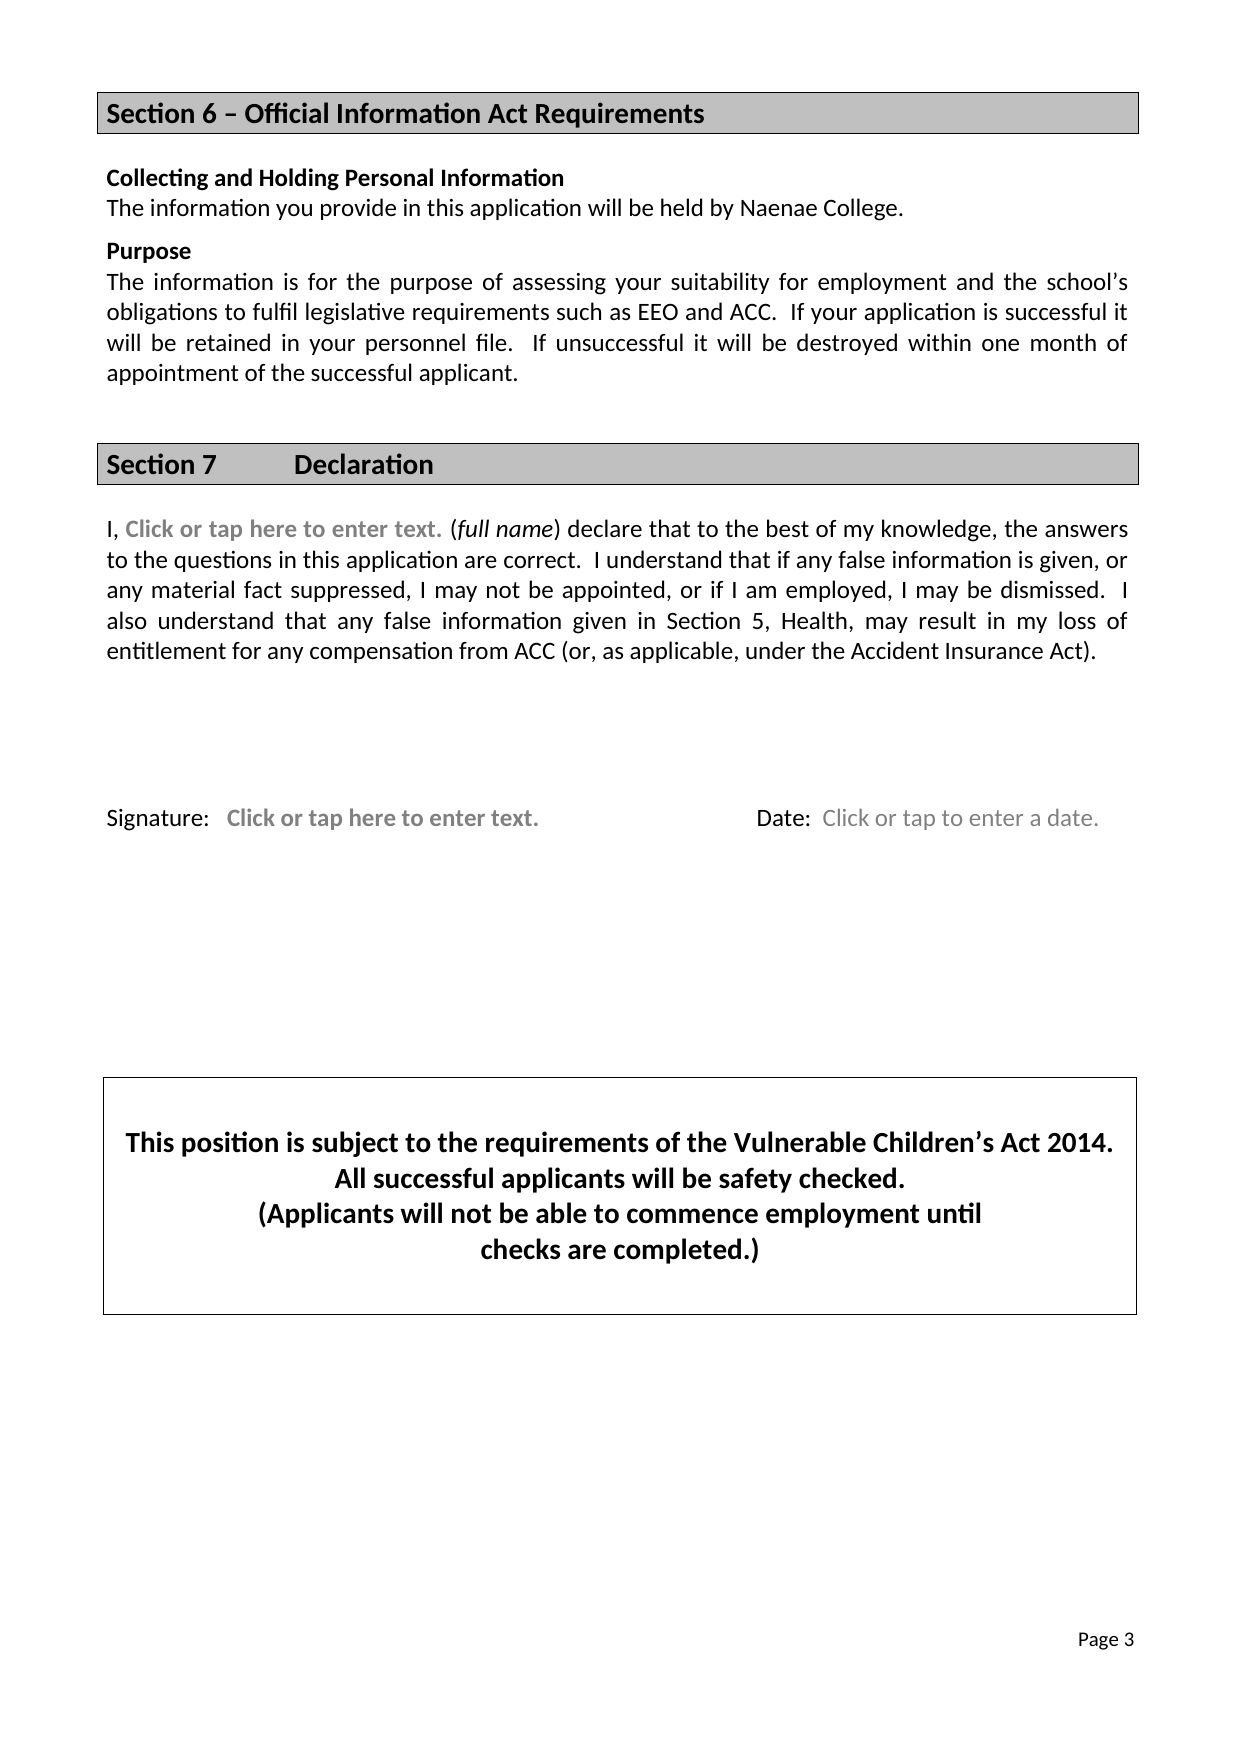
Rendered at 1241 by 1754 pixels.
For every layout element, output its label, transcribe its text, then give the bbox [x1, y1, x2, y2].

text I, (full name) declare that to the best of my knowledge, the answers to the questions in this application are correct. I understand that if any false information is given, or any material fact suppressed, I may not be appointed, or if I am employed, I may be dismissed. I also understand that any false information given in Section 5, Health, may result in my loss of entitlement for any compensation from ACC (or, as applicable, under the Accident Insurance Act). [106, 513, 1130, 666]
text The information is for the purpose of assessing your suitability for employment and the school’s obligations to fulfil legislative requirements such as EEO and ACC. If your application is successful it will be retained in your personnel file. If unsuccessful it will be destroyed within one month of appointment of the successful applicant. [106, 266, 1130, 388]
table_header This position is subject to the requirements of the Vulnerable Children’s Act 2014. All successful applicants will be safety checked. (Applicants will not be able to commence employment until checks are completed.) [104, 1078, 1136, 1314]
text Signature: Date: [106, 802, 1130, 832]
text Collecting and Holding Personal Information [106, 162, 1130, 192]
subtitle Section 7 Declaration [98, 444, 1138, 484]
text Purpose [106, 235, 1130, 266]
subtitle Section 6 – Official Information Act Requirements [98, 93, 1138, 133]
text The information you provide in this application will be held by Naenae College. [106, 192, 1130, 223]
